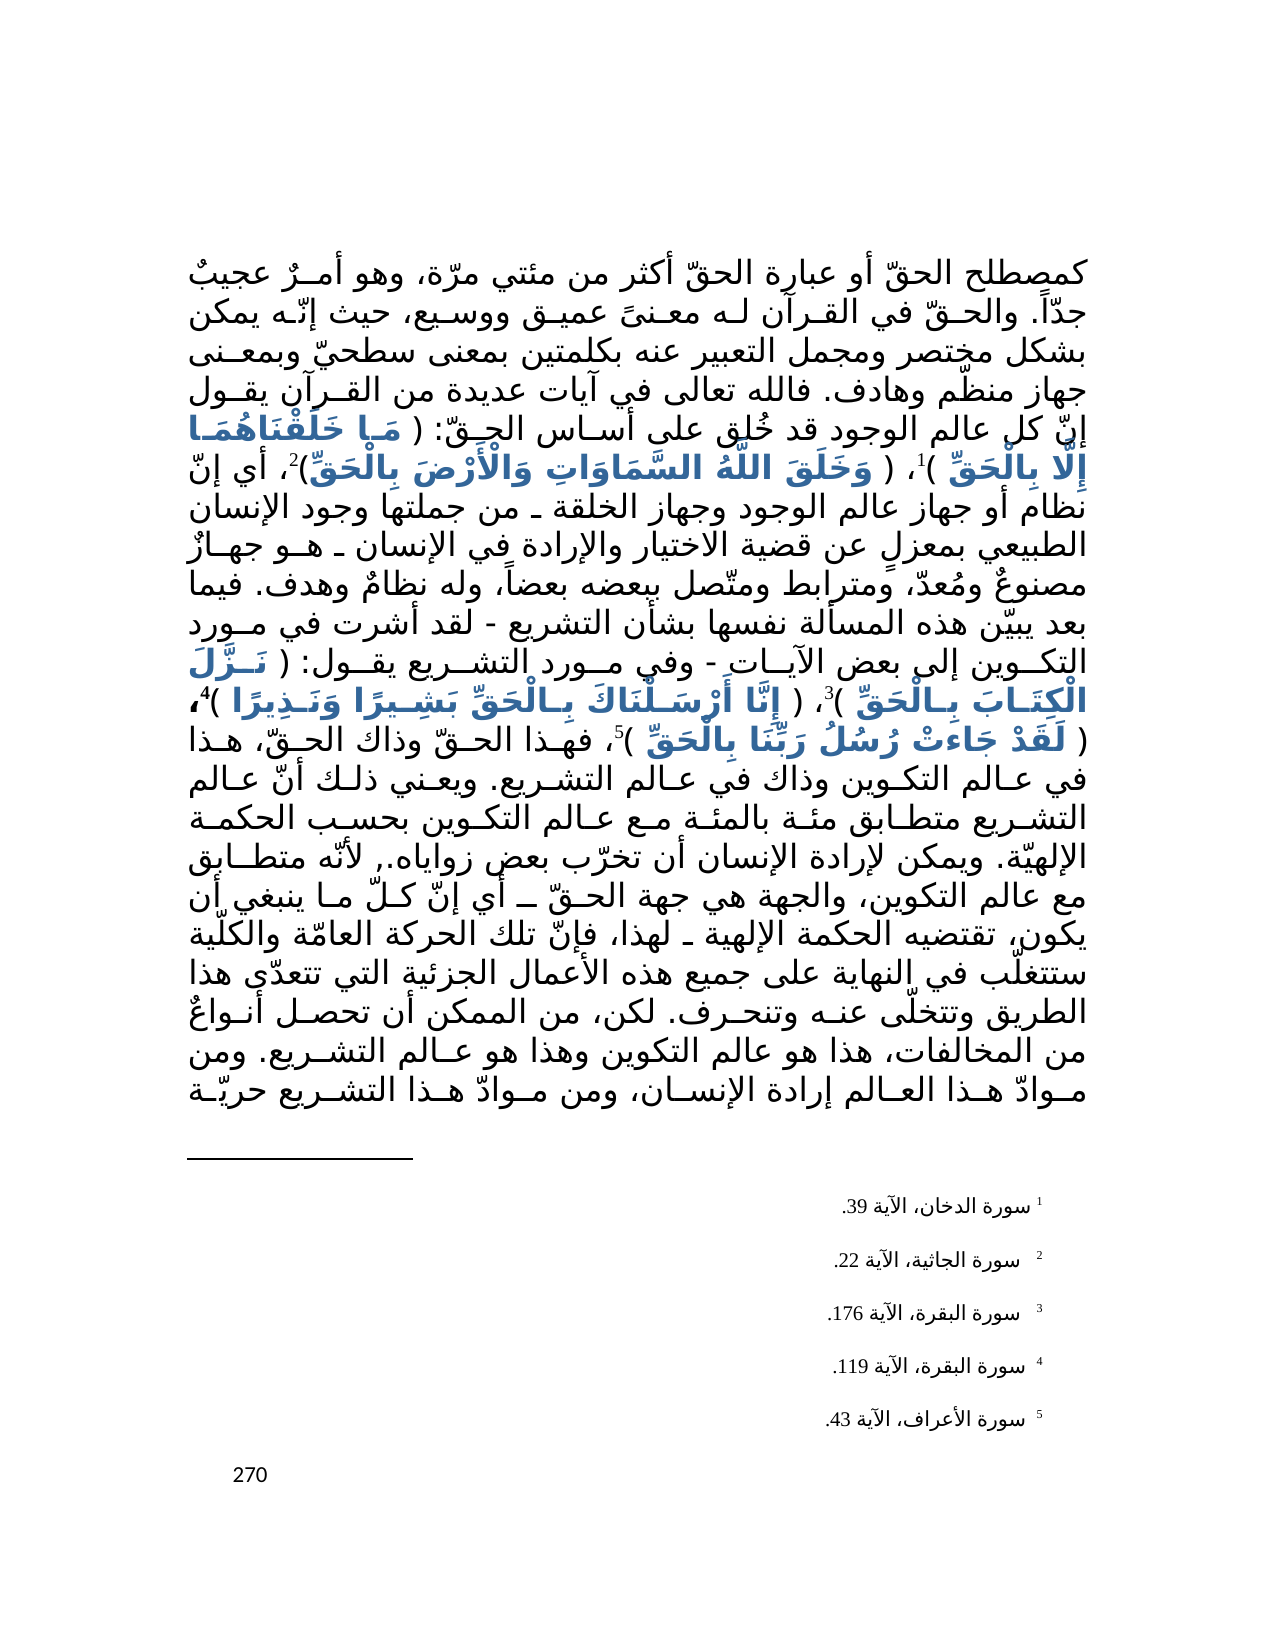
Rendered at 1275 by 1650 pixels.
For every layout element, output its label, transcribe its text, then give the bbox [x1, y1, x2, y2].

text كمصطلح الحقّ أو عبارة الحقّ أكثر من مئتي مرّة، وهو أمرٌ عجيبٌ جدّاً. والحقّ في القرآن له معنىً عميق ووسيع، حيث إنّه يمكن بشكل مختصر ومجمل التعبير عنه بكلمتين بمعنى سطحيّ وبمعنى جهاز منظّم وهادف. فالله تعالى في آيات عديدة من القرآن يقول إنّ كل عالم الوجود قد خُلق على أساس الحقّ: ﴿ مَا خَلَقْنَاهُمَا إِلَّا بِالْحَقِّ ﴾، ﴿ وَخَلَقَ اللَّهُ السَّمَاوَاتِ وَالْأَرْضَ بِالْحَقِّ﴾، أي إنّ نظام أو جهاز عالم الوجود وجهاز الخلقة ـ من جملتها وجود الإنسان الطبيعي بمعزلٍ عن قضية الاختيار والإرادة في الإنسان ـ هو جهازٌ مصنوعٌ ومُعدّ، ومترابط ومتّصل ببعضه بعضاً، وله نظامٌ وهدف. فيما بعد يبيّن هذه المسألة نفسها بشأن التشريع - لقد أشرت في مورد التكوين إلى بعض الآيات - وفي مورد التشريع يقول: ﴿ نَزَّلَ الْكِتَابَ بِالْحَقِّ ﴾، ﴿ إِنَّا أَرْسَلْنَاكَ بِالْحَقِّ بَشِيرًا وَنَذِيرًا ﴾، ﴿ لَقَدْ جَاءتْ رُسُلُ رَبِّنَا بِالْحَقِّ ﴾، فهذا الحقّ وذاك الحقّ، هذا في عالم التكوين وذاك في عالم التشريع. ويعني ذلك أنّ عالم التشريع متطابق مئة بالمئة مع عالم التكوين بحسب الحكمة الإلهيّة. ويمكن لإرادة الإنسان أن تخرّب بعض زواياه., لأنّه متطابق مع عالم التكوين، والجهة هي جهة الحقّ ـ أي إنّ كلّ ما ينبغي أن يكون، تقتضيه الحكمة الإلهية ـ لهذا، فإنّ تلك الحركة العامّة والكلّية ستتغلّب في النهاية على جميع هذه الأعمال الجزئية التي تتعدّى هذا الطريق وتتخلّى عنه وتنحرف. لكن، من الممكن أن تحصل أنواعٌ من المخالفات، هذا هو عالم التكوين وهذا هو عالم التشريع. ومن موادّ هذا العالم إرادة الإنسان، ومن موادّ هذا التشريع حريّة الإنسان، فهذا هو الحقّ إذاً. وبهذه النّظرة نتطلّع إلى قضية الحريّة وهي حريّة الحقّ مقابل الباطل. [187, 254, 1087, 1109]
